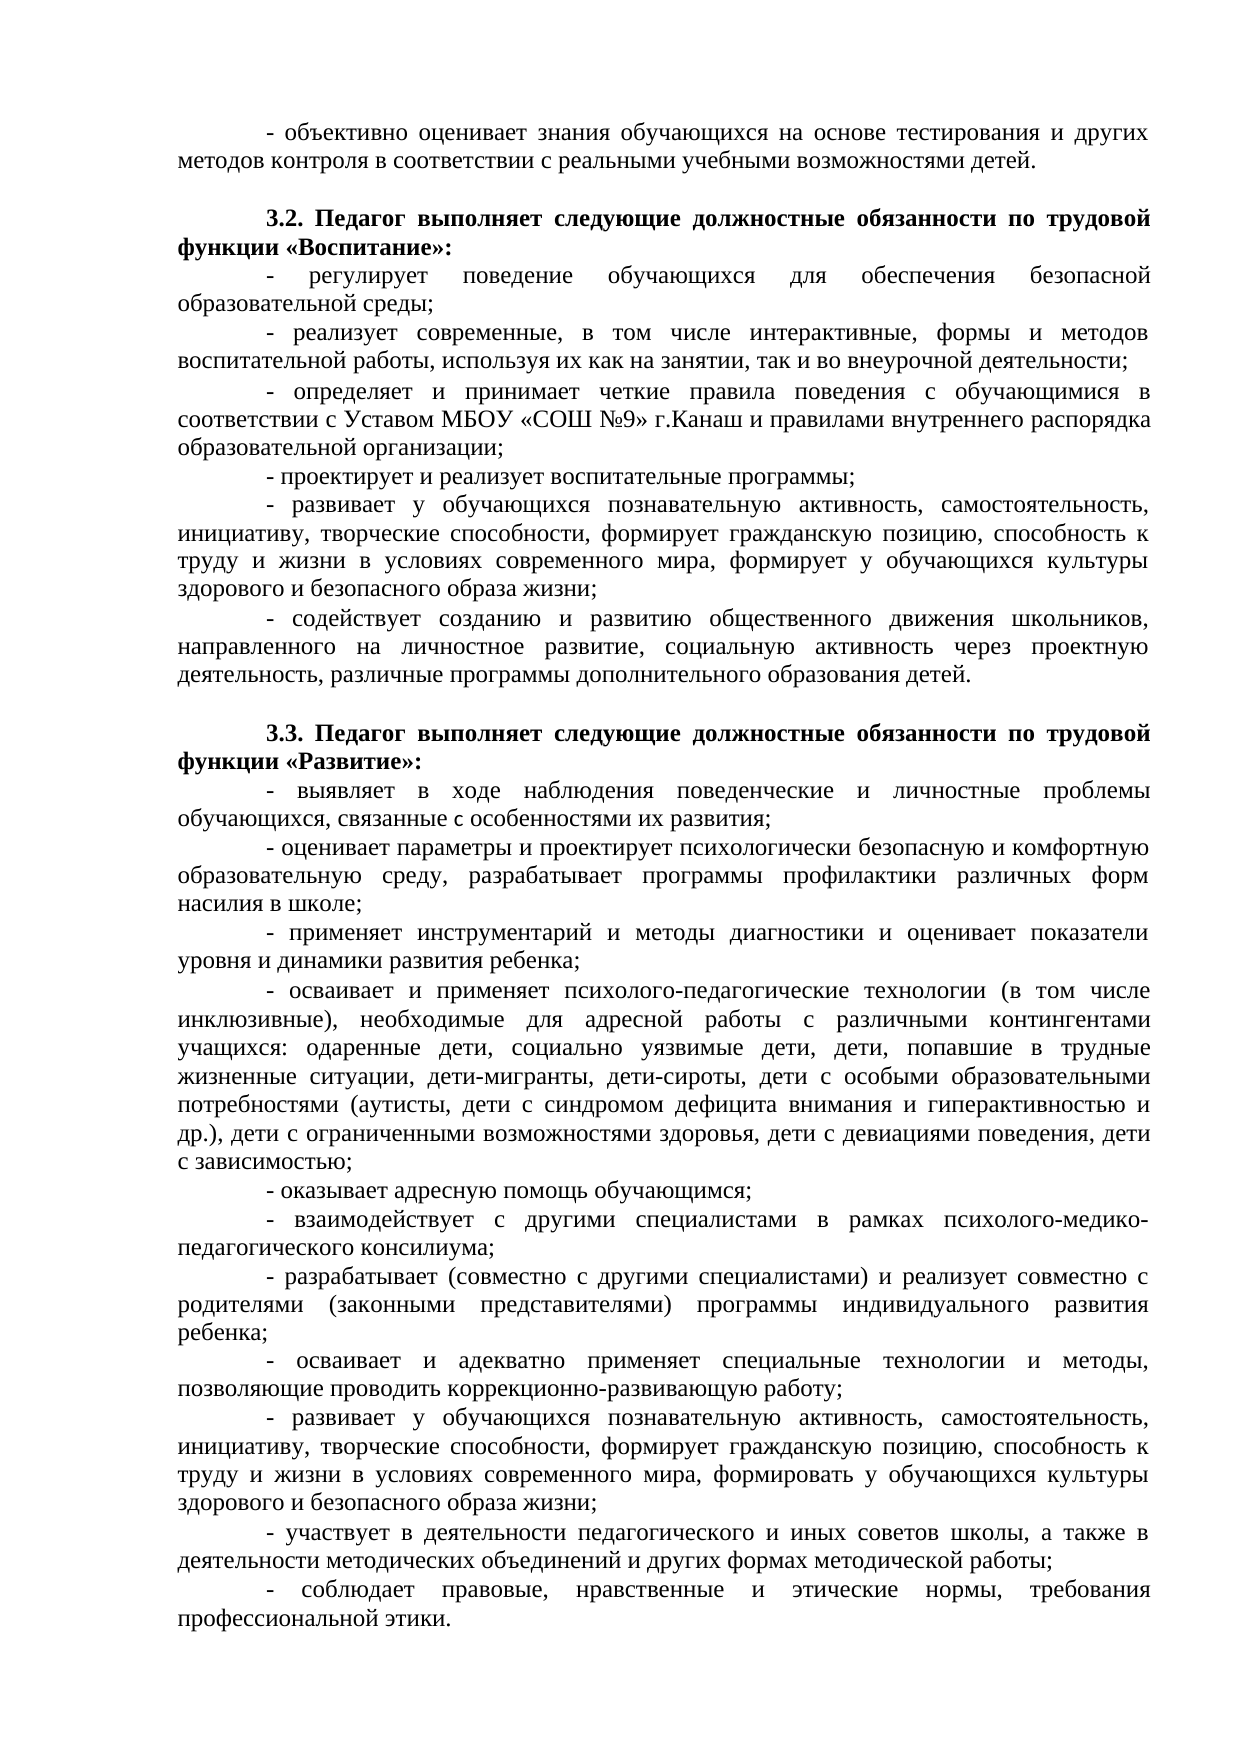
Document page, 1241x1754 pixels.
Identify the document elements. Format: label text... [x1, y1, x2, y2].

text - развивает у обучающихся познавательную активность, самостоятельность, инициативу, творческие способности, формирует гражданскую позицию, способность к труду и жизни в условиях современного мира, формирует у обучающихся культуры здорового и безопасного образа жизни; [177, 491, 1149, 602]
text - развивает у обучающихся познавательную активность, самостоятельность, инициативу, творческие способности, формирует гражданскую позицию, способность к труду и жизни в условиях современного мира, формировать у обучающихся культуры здорового и безопасного образа жизни; [177, 1403, 1149, 1516]
text - взаимодействует с другими специалистами в рамках психолого-медико-педагогического консилиума; [177, 1205, 1149, 1261]
text - оказывает адресную помощь обучающимся; [177, 1175, 1152, 1204]
text 3.2. Педагог выполняет следующие должностные обязанности по трудовой функции «Воспитание»: [177, 203, 1152, 261]
text - проектирует и реализует воспитательные программы; [177, 461, 1152, 489]
text - оценивает параметры и проектирует психологически безопасную и комфортную образовательную среду, разрабатывает программы профилактики различных форм насилия в школе; [177, 833, 1149, 917]
text - выявляет в ходе наблюдения поведенческие и личностные проблемы обучающихся, связанные с особенностями их развития; [177, 776, 1152, 832]
text - определяет и принимает четкие правила поведения с обучающимися в соответствии с Уставом МБОУ «СОШ №9» г.Канаш и правилами внутреннего распорядка образовательной организации; [177, 377, 1152, 461]
text - участвует в деятельности педагогического и иных советов школы, а также в деятельности методических объединений и других формах методической работы; [177, 1519, 1149, 1574]
text - содействует созданию и развитию общественного движения школьников, направленного на личностное развитие, социальную активность через проектную деятельность, различные программы дополнительного образования детей. [177, 604, 1149, 688]
text - реализует современные, в том числе интерактивные, формы и методов воспитательной работы, используя их как на занятии, так и во внеурочной деятельности; [177, 318, 1149, 374]
text - осваивает и применяет психолого-педагогические технологии (в том числе инклюзивные), необходимые для адресной работы с различными контингентами учащихся: одаренные дети, социально уязвимые дети, дети, попавшие в трудные жизненные ситуации, дети-мигранты, дети-сироты, дети с особыми образовательными потребностями (аутисты, дети с синдромом дефицита внимания и гиперактивностью и др.), дети с ограниченными возможностями здоровья, дети с девиациями поведения, дети с зависимостью; [177, 975, 1152, 1175]
text - объективно оценивает знания обучающихся на основе тестирования и других методов контроля в соответствии с реальными учебными возможностями детей. [177, 118, 1149, 174]
text - регулирует поведение обучающихся для обеспечения безопасной образовательной среды; [177, 261, 1152, 317]
text - осваивает и адекватно применяет специальные технологии и методы, позволяющие проводить коррекционно-развивающую работу; [177, 1346, 1149, 1402]
text 3.3. Педагог выполняет следующие должностные обязанности по трудовой функции «Развитие»: [177, 718, 1152, 775]
text - разрабатывает (совместно с другими специалистами) и реализует совместно с родителями (законными представителями) программы индивидуального развития ребенка; [177, 1262, 1149, 1346]
text - соблюдает правовые, нравственные и этические нормы, требования профессиональной этики. [177, 1574, 1152, 1632]
text - применяет инструментарий и методы диагностики и оценивает показатели уровня и динамики развития ребенка; [177, 918, 1149, 974]
